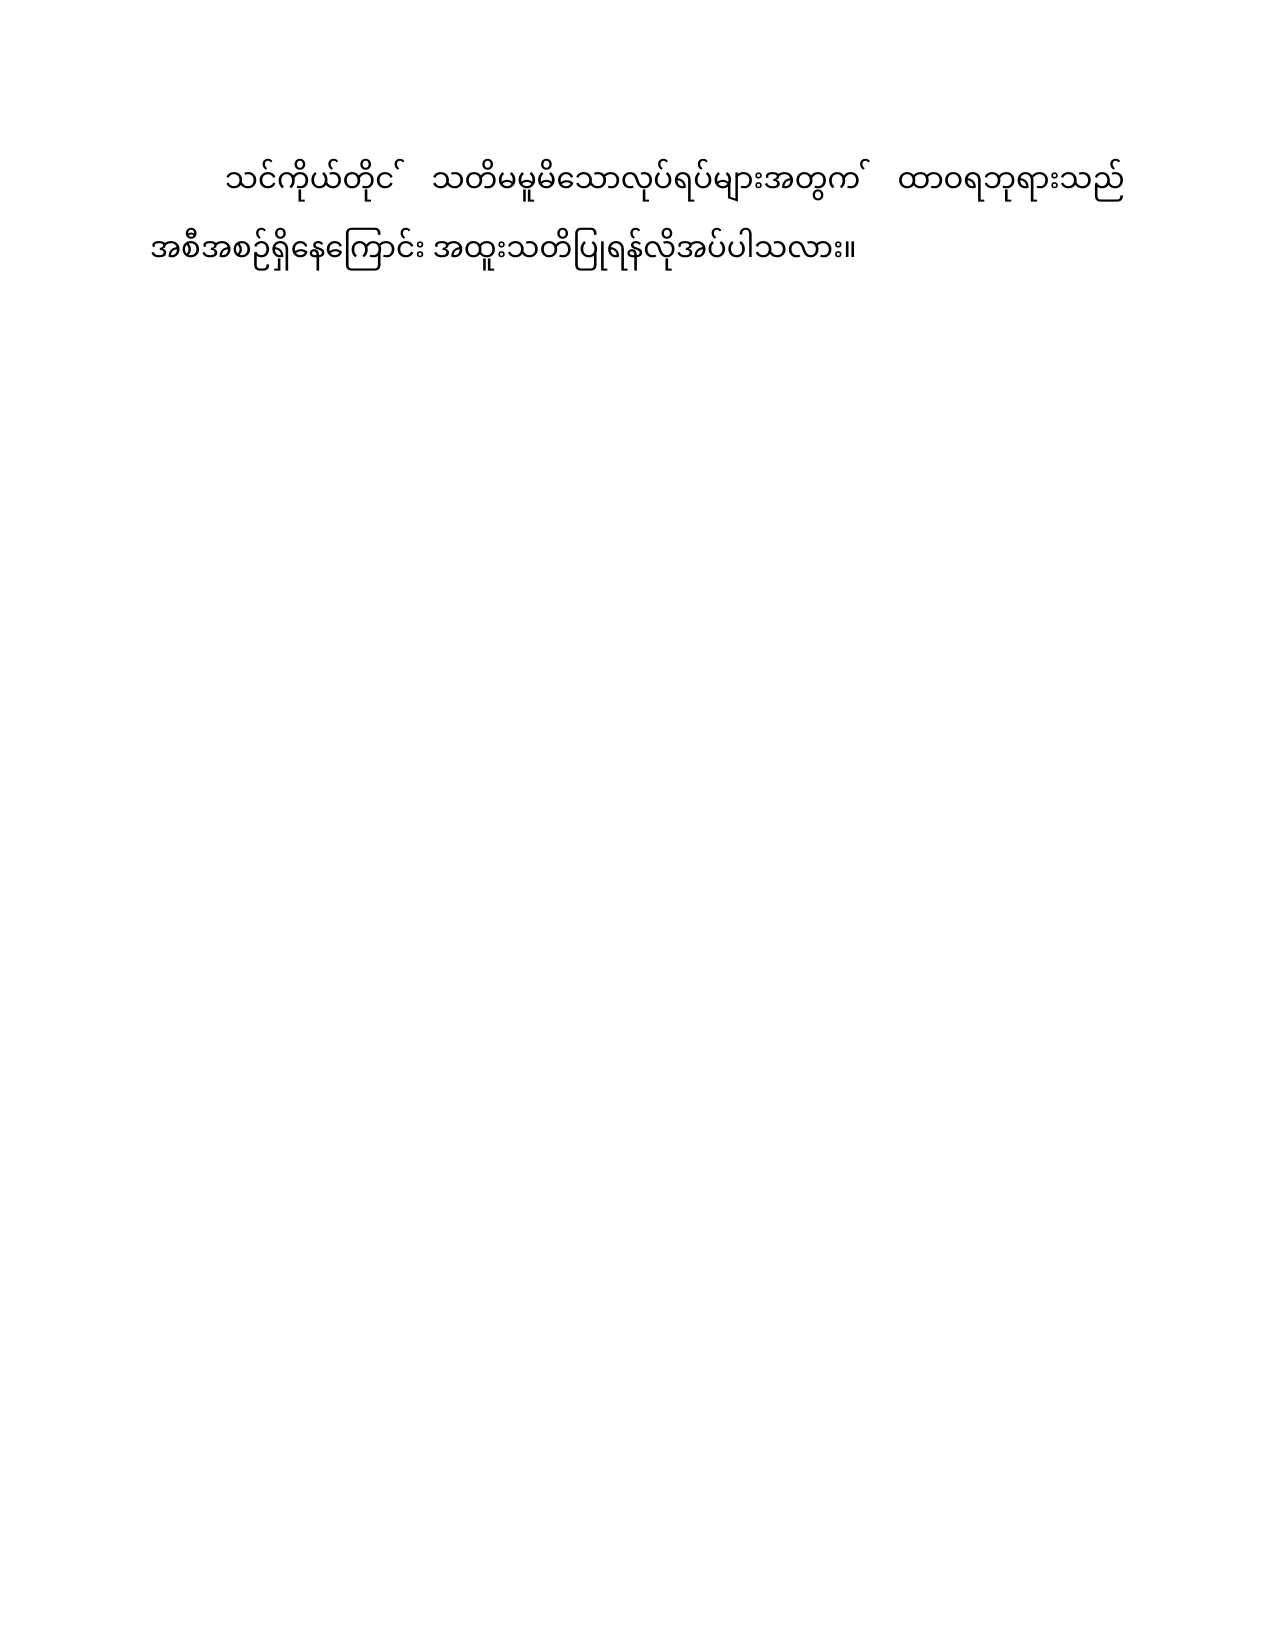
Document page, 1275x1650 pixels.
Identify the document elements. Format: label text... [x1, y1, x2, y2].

text သင်ကိုယ်တိုင် သတိမမူမိသောလုပ်ရပ်များအတွက် ထာဝရဘုရားသည် အစီအစဉ်ရှိနေကြောင်း အထူးသတိပြုရန်လိုအပ်ပါသလား။ [150, 150, 1125, 282]
